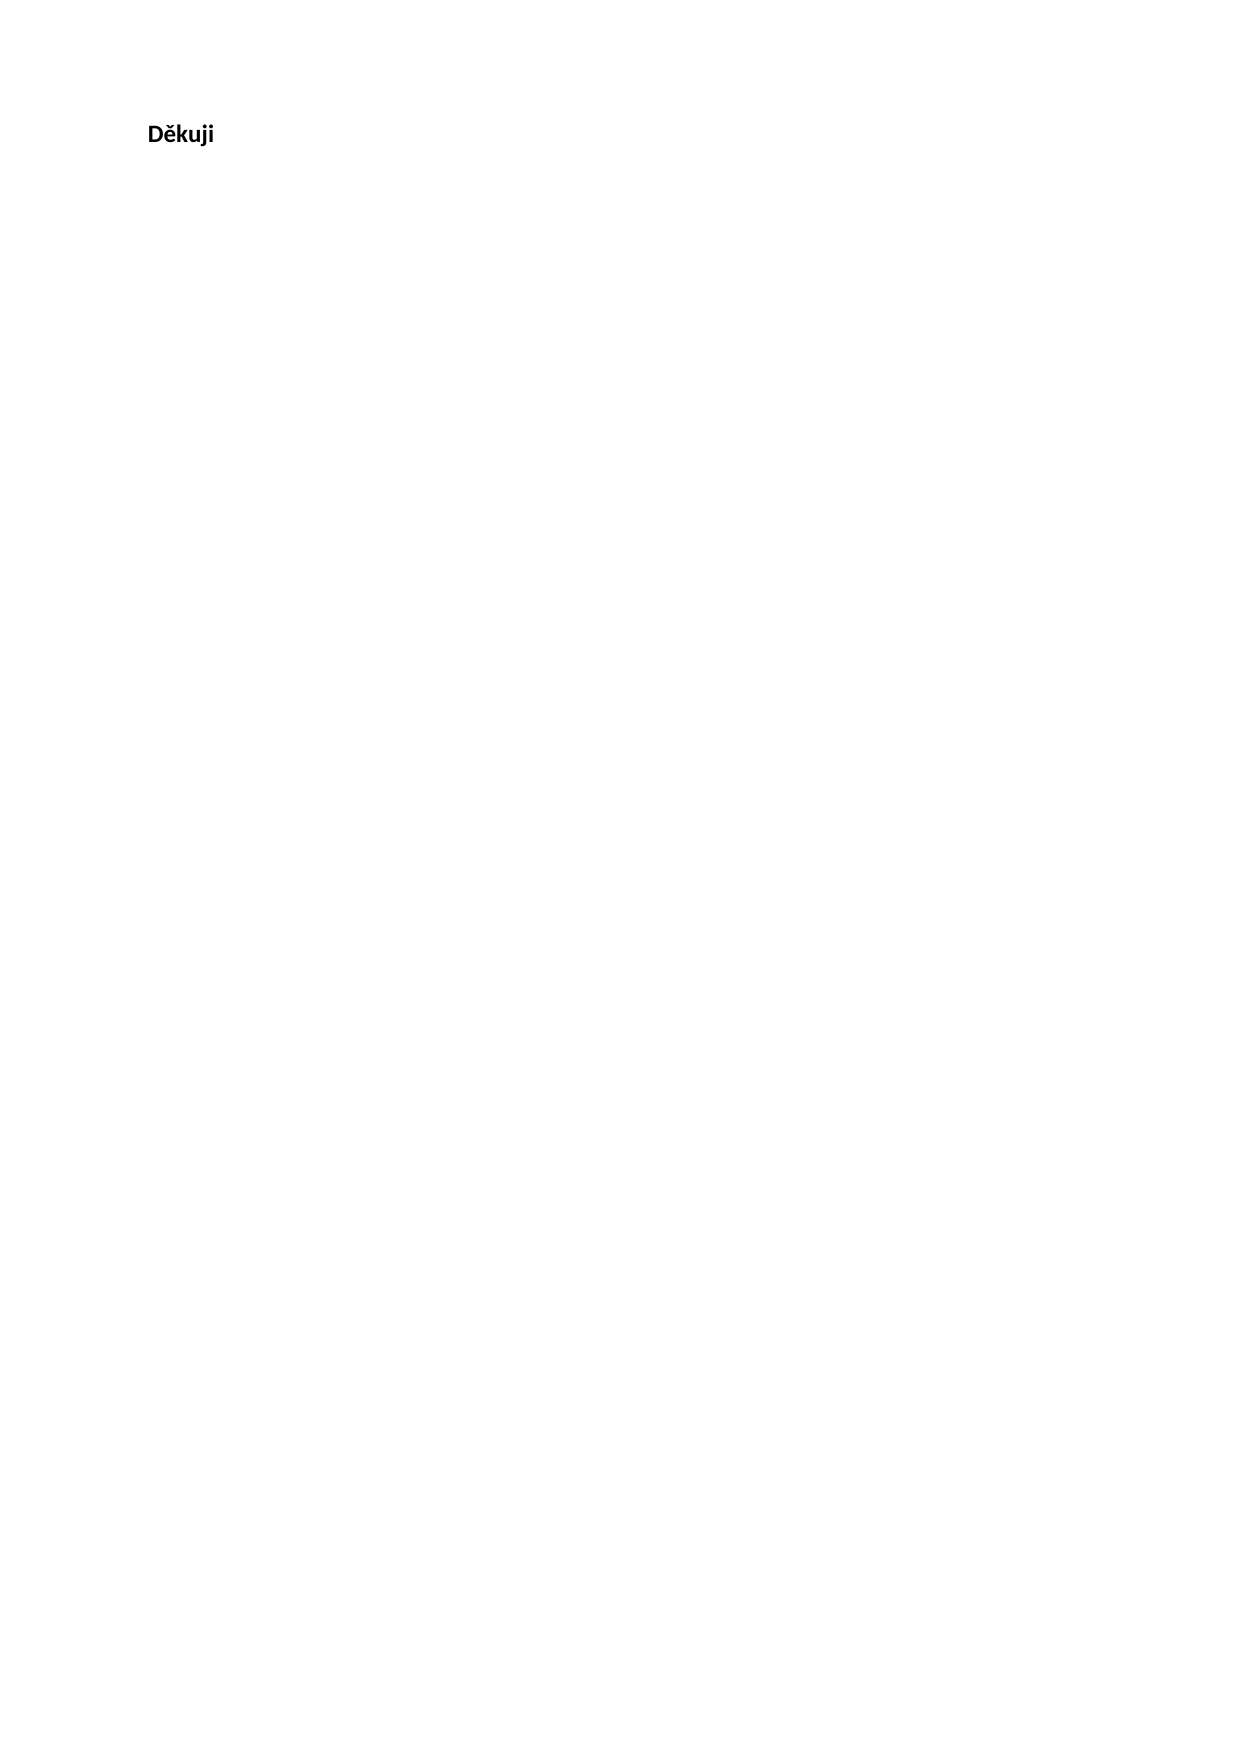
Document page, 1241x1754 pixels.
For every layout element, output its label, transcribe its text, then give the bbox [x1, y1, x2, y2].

text Děkuji [148, 118, 1092, 149]
